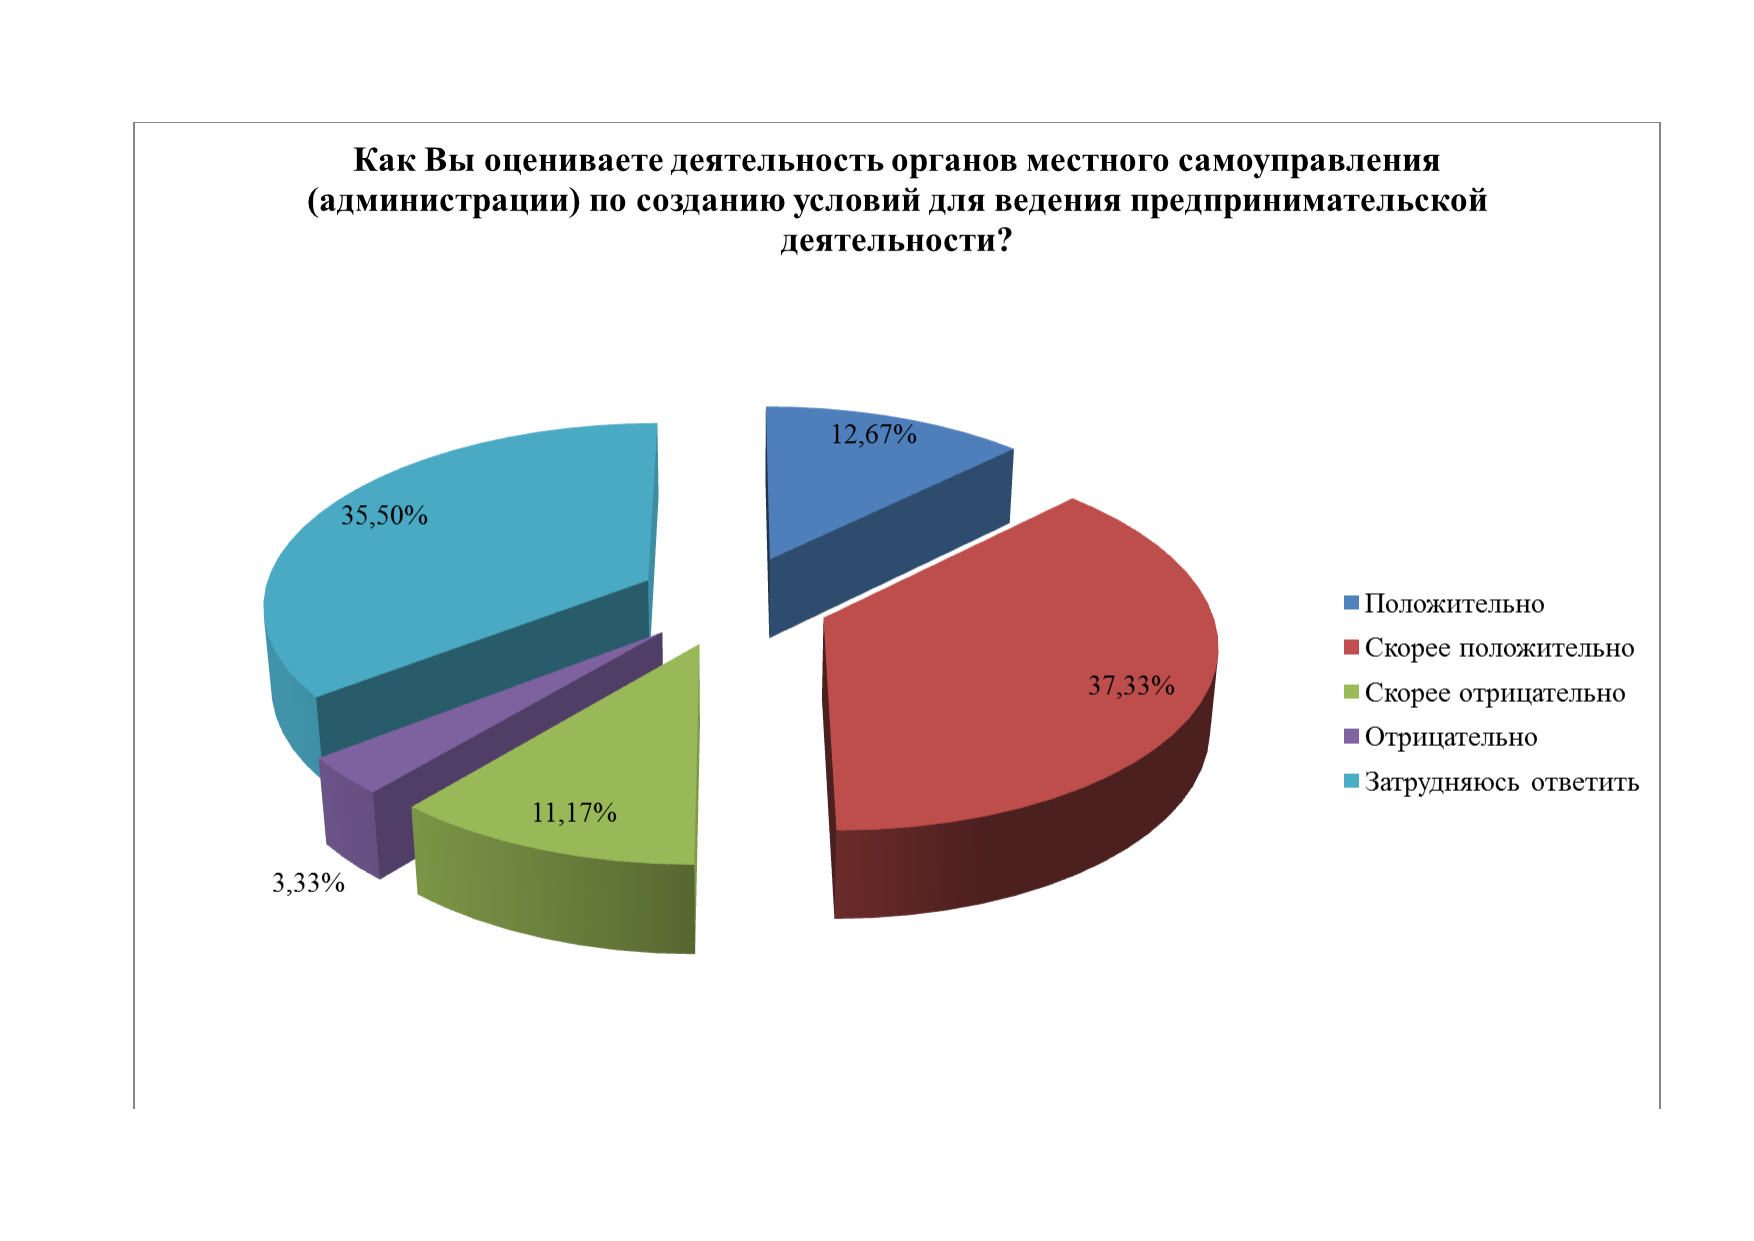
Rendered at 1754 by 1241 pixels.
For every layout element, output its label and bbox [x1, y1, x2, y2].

picture [132, 122, 1662, 1109]
